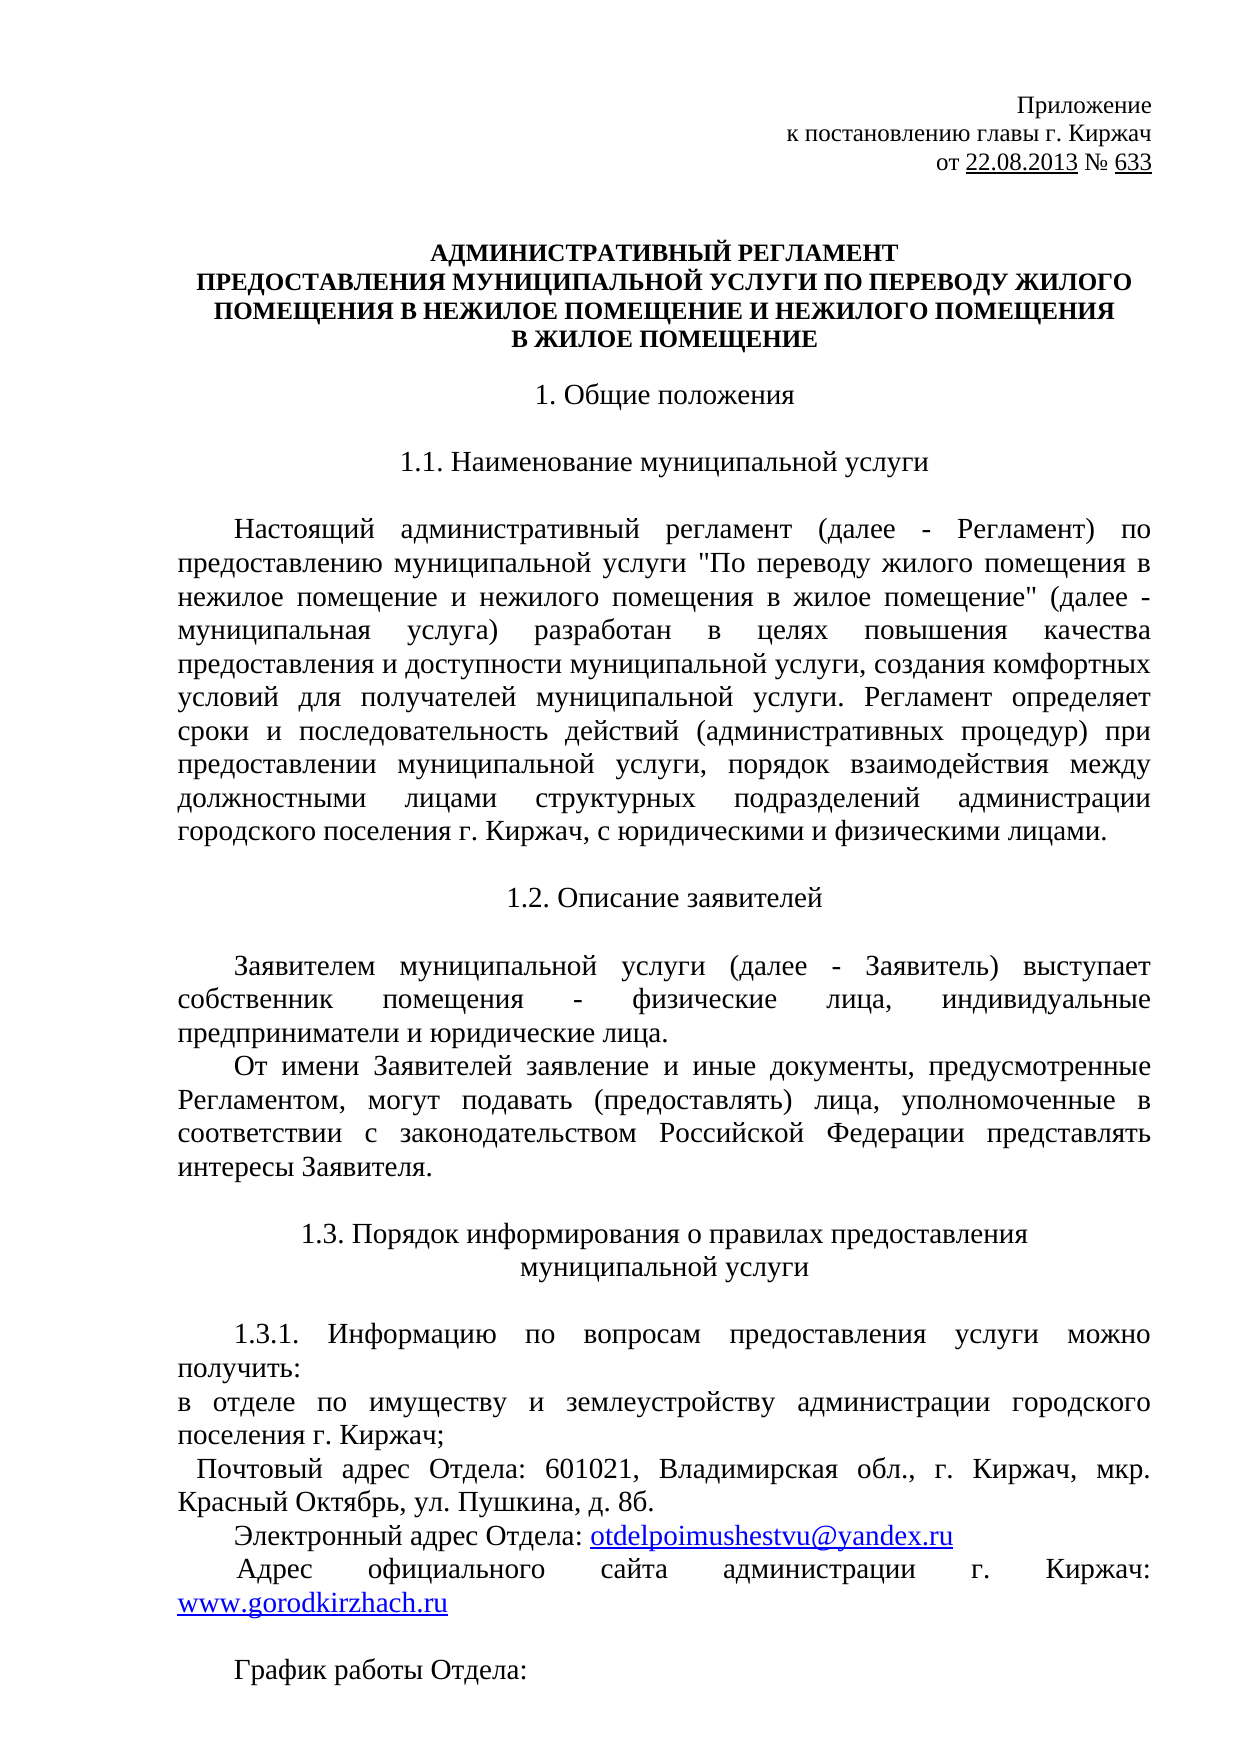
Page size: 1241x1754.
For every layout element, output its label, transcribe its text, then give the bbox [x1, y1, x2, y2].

text 1.3. Порядок информирования о правилах предоставления [177, 1216, 1152, 1249]
text Настоящий административный регламент (далее - Регламент) по предоставлению муниципальной услуги "По переводу жилого помещения в нежилое помещение и нежилого помещения в жилое помещение" (далее - муниципальная услуга) разработан в целях повышения качества предоставления и доступности муниципальной услуги, создания комфортных условий для получателей муниципальной услуги. Регламент определяет сроки и последовательность действий (административных процедур) при предоставлении муниципальной услуги, порядок взаимодействия между должностными лицами структурных подразделений администрации городского поселения г. Киржач, с юридическими и физическими лицами. [177, 512, 1152, 847]
text 1.2. Описание заявителей [177, 881, 1152, 914]
text Адрес официального сайта администрации г. Киржач: www.gorodkirzhach.ru [177, 1551, 1152, 1618]
text Электронный адрес Отдела: otdelpoimushestvu@yandex.ru [177, 1518, 1152, 1551]
text муниципальной услуги [177, 1249, 1152, 1283]
title ПРЕДОСТАВЛЕНИЯ МУНИЦИПАЛЬНОЙ УСЛУГИ ПО ПЕРЕВОДУ ЖИЛОГО [177, 267, 1152, 296]
text к постановлению главы г. Киржач [177, 118, 1152, 147]
text 1.3.1. Информацию по вопросам предоставления услуги можно получить: [177, 1317, 1152, 1384]
text Заявителем муниципальной услуги (далее - Заявитель) выступает собственник помещения - физические лица, индивидуальные предприниматели и юридические лица. [177, 948, 1152, 1048]
title АДМИНИСТРАТИВНЫЙ РЕГЛАМЕНТ [177, 238, 1152, 267]
text Почтовый адрес Отдела: 601021, Владимирская обл., г. Киржач, мкр. Красный Октябрь, ул. Пушкина, д. 8б. [177, 1451, 1152, 1518]
title В ЖИЛОЕ ПОМЕЩЕНИЕ [177, 324, 1152, 353]
text От имени Заявителей заявление и иные документы, предусмотренные Регламентом, могут подавать (предоставлять) лица, уполномоченные в соответствии с законодательством Российской Федерации представлять интересы Заявителя. [177, 1048, 1152, 1182]
text 1.1. Наименование муниципальной услуги [177, 444, 1152, 478]
text График работы Отдела: [177, 1652, 1152, 1686]
text 1. Общие положения [177, 377, 1152, 411]
text в отделе по имуществу и землеустройству администрации городского поселения г. Киржач; [177, 1384, 1152, 1451]
text Приложение [177, 90, 1152, 118]
text от 22.08.2013 № 633 [177, 147, 1152, 176]
title ПОМЕЩЕНИЯ В НЕЖИЛОЕ ПОМЕЩЕНИЕ И НЕЖИЛОГО ПОМЕЩЕНИЯ [177, 296, 1152, 324]
